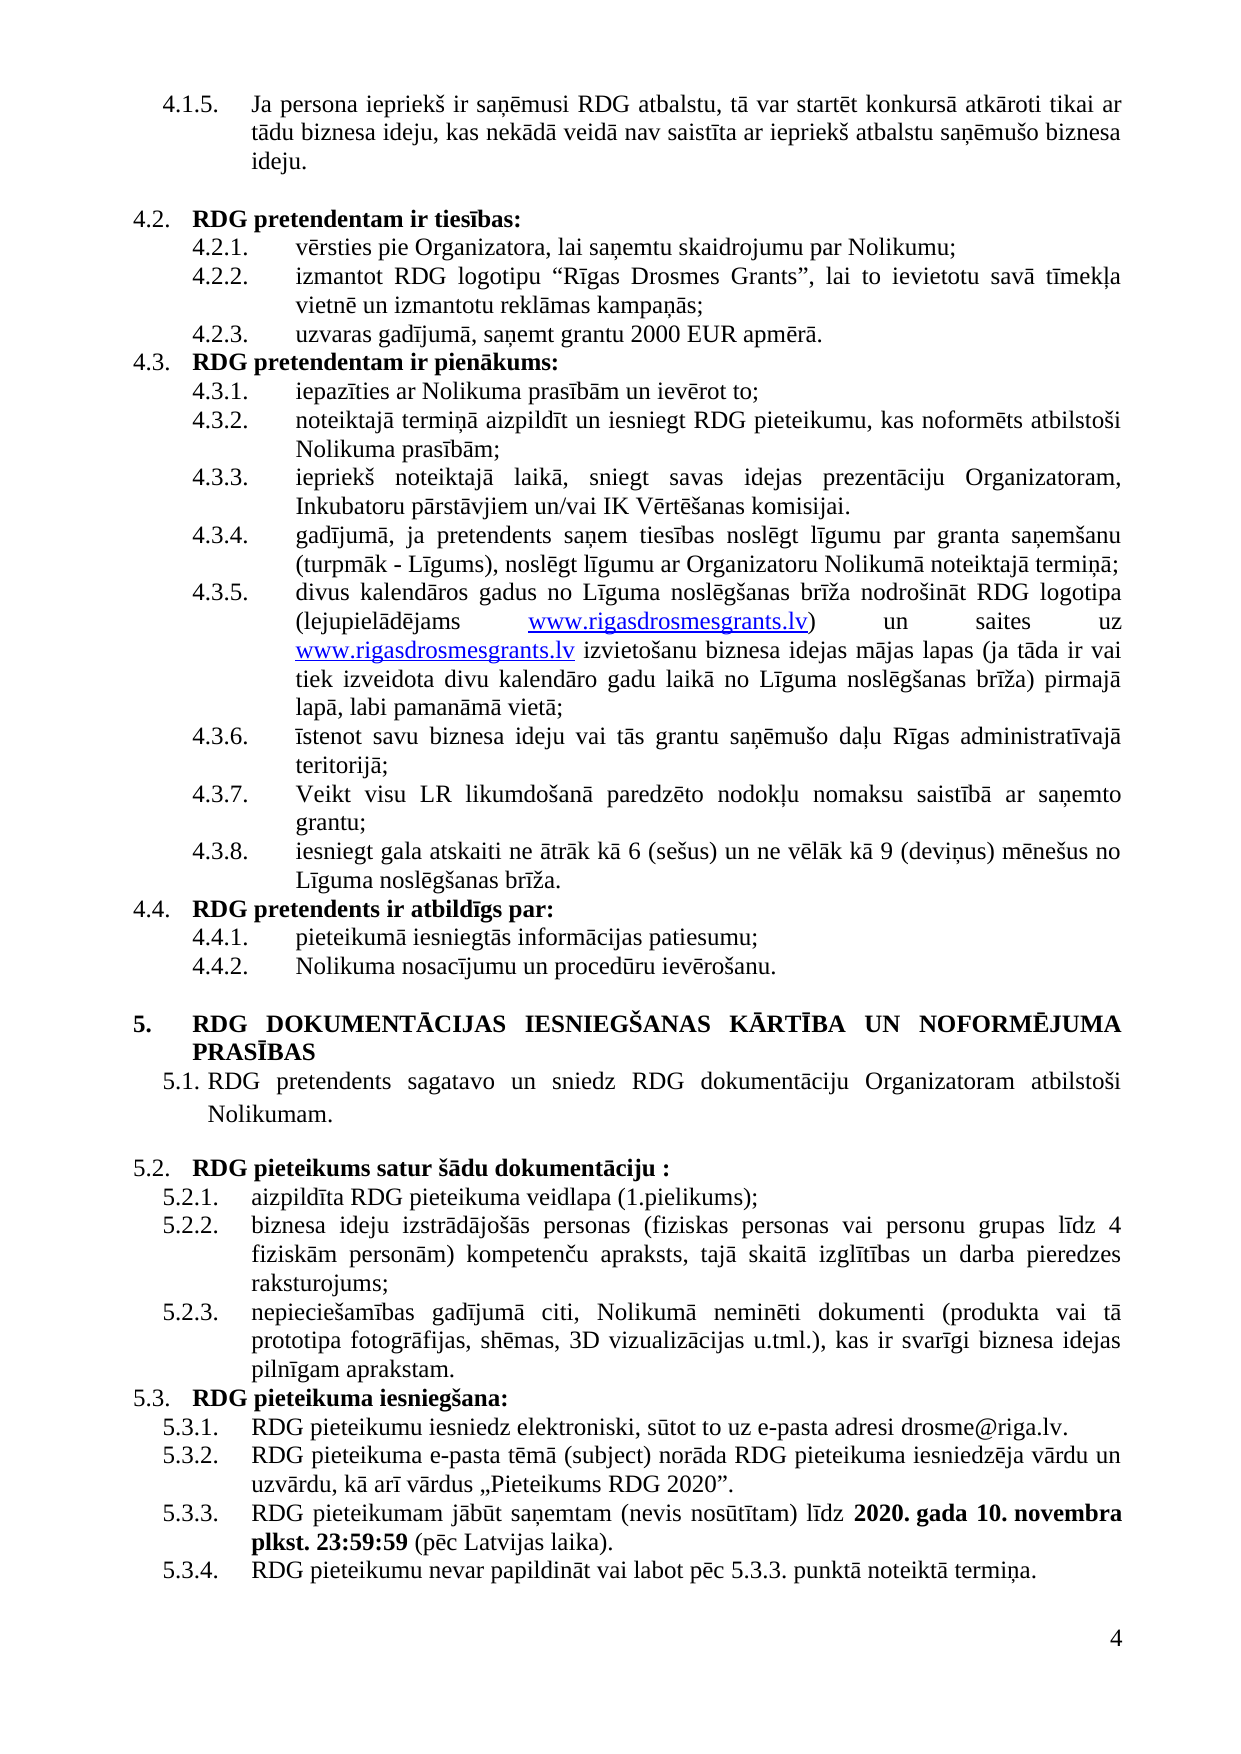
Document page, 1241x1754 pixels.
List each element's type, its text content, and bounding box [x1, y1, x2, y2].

list īstenot savu biznesa ideju vai tās grantu saņēmušo daļu Rīgas administratīvajā teritorijā; [192, 721, 1122, 779]
list RDG pieteikuma iesniegšana: [133, 1383, 1122, 1412]
list vērsties pie Organizatora, lai saņemtu skaidrojumu par Nolikumu; [192, 232, 1122, 261]
list RDG pieteikumu iesniedz elektroniski, sūtot to uz e-pasta adresi drosme@riga.lv. [162, 1412, 1122, 1441]
list Ja persona iepriekš ir saņēmusi RDG atbalstu, tā var startēt konkursā atkāroti tikai ar tādu biznesa ideju, kas nekādā veidā nav saistīta ar iepriekš atbalstu saņēmušo biznesa ideju. [162, 89, 1122, 175]
list iepriekš noteiktajā laikā, sniegt savas idejas prezentāciju Organizatoram, Inkubatoru pārstāvjiem un/vai IK Vērtēšanas komisijai. [192, 462, 1122, 520]
list RDG pieteikumam jābūt saņemtam (nevis nosūtītam) līdz 2020. gada 10. novembra plkst. 23:59:59 (pēc Latvijas laika). [162, 1498, 1122, 1556]
list RDG pretendentam ir tiesības: [133, 204, 1122, 232]
list Nolikuma nosacījumu un procedūru ievērošanu. [192, 951, 1122, 980]
list aizpildīta RDG pieteikuma veidlapa (1.pielikums); [162, 1182, 1122, 1211]
list RDG pretendents sagatavo un sniedz RDG dokumentāciju Organizatoram atbilstoši Nolikumam. [162, 1066, 1122, 1128]
list RDG DOKUMENTĀCIJAS IESNIEGŠANAS KĀRTĪBA UN NOFORMĒJUMA PRASĪBAS [133, 1009, 1122, 1066]
list Veikt visu LR likumdošanā paredzēto nodokļu nomaksu saistībā ar saņemto grantu; [192, 779, 1122, 836]
list iesniegt gala atskaiti ne ātrāk kā 6 (sešus) un ne vēlāk kā 9 (deviņus) mēnešus no Līguma noslēgšanas brīža. [192, 836, 1122, 894]
list RDG pieteikumu nevar papildināt vai labot pēc 5.3.3. punktā noteiktā termiņa. [162, 1556, 1122, 1584]
list gadījumā, ja pretendents saņem tiesības noslēgt līgumu par granta saņemšanu (turpmāk - Līgums), noslēgt līgumu ar Organizatoru Nolikumā noteiktajā termiņā; [192, 520, 1122, 577]
list noteiktajā termiņā aizpildīt un iesniegt RDG pieteikumu, kas noformēts atbilstoši Nolikuma prasībām; [192, 405, 1122, 462]
list iepazīties ar Nolikuma prasībām un ievērot to; [192, 376, 1122, 405]
list pieteikumā iesniegtās informācijas patiesumu; [192, 922, 1122, 951]
list RDG pretendents ir atbildīgs par: [133, 894, 1122, 922]
list izmantot RDG logotipu “Rīgas Drosmes Grants”, lai to ievietotu savā tīmekļa vietnē un izmantotu reklāmas kampaņās; [192, 261, 1122, 319]
list divus kalendāros gadus no Līguma noslēgšanas brīža nodrošināt RDG logotipa (lejupielādējams www.rigasdrosmesgrants.lv) un saites uz www.rigasdrosmesgrants.lv izvietošanu biznesa idejas mājas lapas (ja tāda ir vai tiek izveidota divu kalendāro gadu laikā no Līguma noslēgšanas brīža) pirmajā lapā, labi pamanāmā vietā; [192, 577, 1122, 721]
list RDG pieteikuma e-pasta tēmā (subject) norāda RDG pieteikuma iesniedzēja vārdu un uzvārdu, kā arī vārdus „Pieteikums RDG 2020”. [162, 1441, 1122, 1498]
list biznesa ideju izstrādājošās personas (fiziskas personas vai personu grupas līdz 4 fiziskām personām) kompetenču apraksts, tajā skaitā izglītības un darba pieredzes raksturojums; [162, 1211, 1122, 1297]
list RDG pieteikums satur šādu dokumentāciju : [133, 1153, 1122, 1182]
list nepieciešamības gadījumā citi, Nolikumā neminēti dokumenti (produkta vai tā prototipa fotogrāfijas, shēmas, 3D vizualizācijas u.tml.), kas ir svarīgi biznesa idejas pilnīgam aprakstam. [162, 1297, 1122, 1383]
list uzvaras gadījumā, saņemt grantu 2000 EUR apmērā. [192, 319, 1122, 347]
list RDG pretendentam ir pienākums: [133, 347, 1122, 376]
